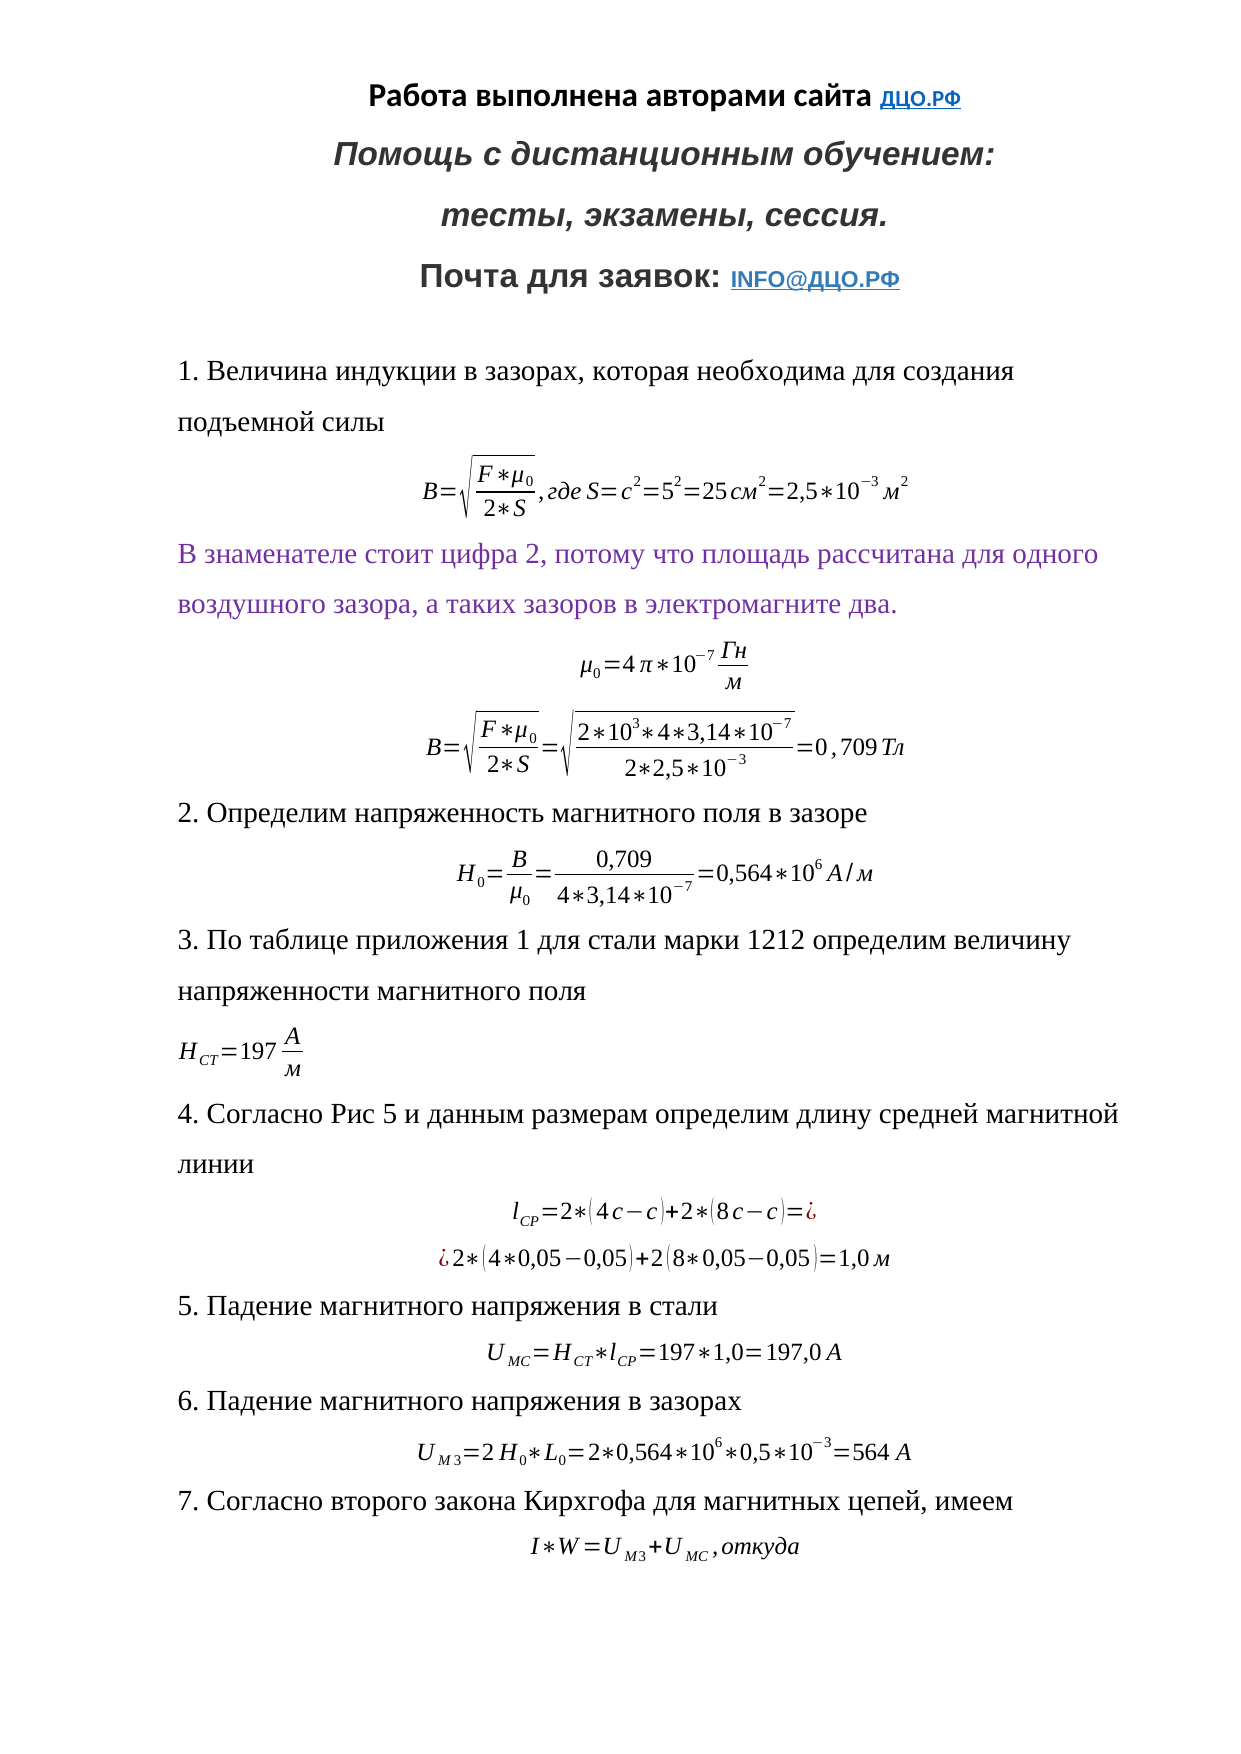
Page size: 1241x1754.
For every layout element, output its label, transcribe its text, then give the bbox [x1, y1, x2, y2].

text 5. Падение магнитного напряжения в стали [177, 1288, 1152, 1321]
text В знаменателе стоит цифра 2, потому что площадь рассчитана для одного воздушного зазора, а таких зазоров в электромагните два. [177, 536, 1152, 620]
text 3. По таблице приложения 1 для стали марки 1212 определим величину напряженности магнитного поля [177, 922, 1152, 1006]
text 7. Согласно второго закона Кирхгофа для магнитных цепей, имеем [177, 1483, 1152, 1516]
text 6. Падение магнитного напряжения в зазорах [177, 1383, 1152, 1417]
text 1. Величина индукции в зазорах, которая необходима для создания подъемной силы [177, 353, 1152, 437]
text 4. Согласно Рис 5 и данным размерам определим длину средней магнитной линии [177, 1096, 1152, 1180]
text 2. Определим напряженность магнитного поля в зазоре [177, 795, 1152, 829]
